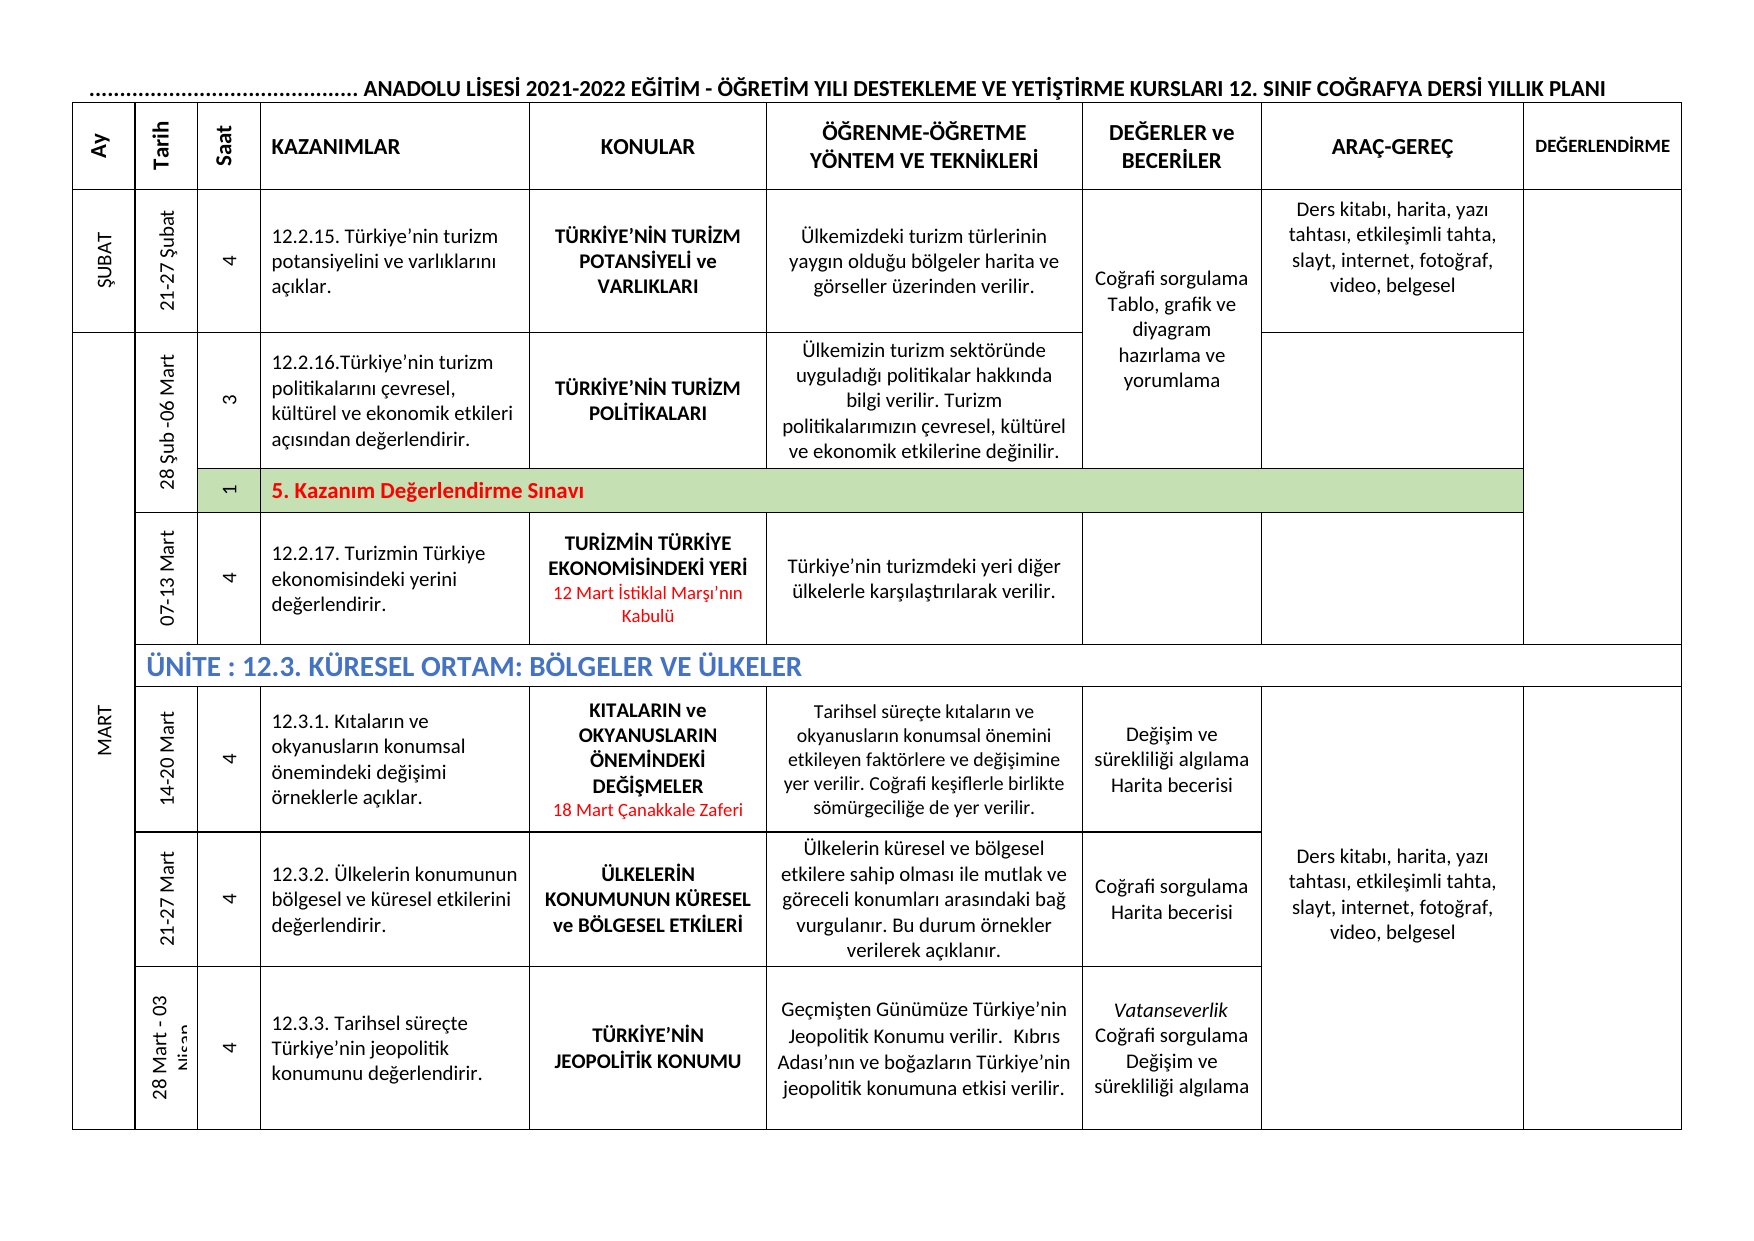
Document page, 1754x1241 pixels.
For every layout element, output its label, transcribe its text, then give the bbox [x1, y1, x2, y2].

table_cell KONULAR [530, 103, 766, 189]
table_cell Ülkemizdeki turizm türlerinin yaygın olduğu bölgeler harita ve görseller üzerinden verilir. [767, 190, 1082, 332]
table_cell 4 [198, 833, 260, 966]
table_cell [1083, 513, 1261, 644]
table_cell Coğrafi sorgulama Harita becerisi [1083, 833, 1261, 966]
table_cell Değişim ve sürekliliği algılama Harita becerisi [1083, 687, 1261, 831]
table_cell Vatanseverlik Coğrafi sorgulama Değişim ve sürekliliği algılama [1083, 967, 1261, 1129]
table_cell 3 [198, 333, 260, 468]
table_cell 4 [198, 687, 260, 831]
table_cell ŞUBAT [73, 190, 134, 332]
table_cell 21-27 Şubat [136, 190, 197, 332]
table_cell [1262, 190, 1523, 332]
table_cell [1262, 687, 1523, 1129]
table_cell 4 [198, 967, 260, 1129]
table_cell [1262, 333, 1523, 468]
table_cell 4 [198, 513, 260, 644]
table_cell Türkiye’nin turizmdeki yeri diğer ülkelerle karşılaştırılarak verilir. [767, 513, 1082, 644]
table_cell TÜRKİYE’NİN JEOPOLİTİK KONUMU [530, 967, 766, 1129]
table_cell 12.3.2. Ülkelerin konumunun bölgesel ve küresel etkilerini değerlendirir. [261, 833, 529, 966]
table_cell ÜLKELERİN KONUMUNUN KÜRESEL ve BÖLGESEL ETKİLERİ [530, 833, 766, 966]
table_cell KITALARIN ve OKYANUSLARIN ÖNEMİNDEKİ DEĞİŞMELER 18 Mart Çanakkale Zaferi [530, 687, 766, 831]
table_cell TÜRKİYE’NİN TURİZM POTANSİYELİ ve VARLIKLARI [530, 190, 766, 332]
table_cell MART [73, 333, 134, 1129]
table_cell 12.2.17. Turizmin Türkiye ekonomisindeki yerini değerlendirir. [261, 513, 529, 644]
table_cell 07-13 Mart [136, 513, 197, 644]
table_cell TÜRKİYE’NİN TURİZM POLİTİKALARI [530, 333, 766, 468]
table_cell 28 Şub -06 Mart [136, 333, 197, 512]
table_cell Saat [198, 103, 260, 189]
table_cell Coğrafi sorgulama Tablo, grafik ve diyagram hazırlama ve yorumlama [1083, 190, 1261, 468]
table_cell TURİZMİN TÜRKİYE EKONOMİSİNDEKİ YERİ 12 Mart İstiklal Marşı’nın Kabulü [530, 513, 766, 644]
table_cell ARAÇ-GEREÇ [1262, 103, 1523, 189]
table_cell 12.3.3. Tarihsel süreçte Türkiye’nin jeopolitik konumunu değerlendirir. [261, 967, 529, 1129]
table_cell 21-27 Mart [136, 833, 197, 966]
table_cell DEĞERLER ve BECERİLER [1083, 103, 1261, 189]
table_cell 4 [198, 190, 260, 332]
table_cell 14-20 Mart [136, 687, 197, 831]
table_cell Tarihsel süreçte kıtaların ve okyanusların konumsal önemini etkileyen faktörlere ve değişimine yer verilir. Coğrafi keşiflerle birlikte sömürgeciliğe de yer verilir. [767, 687, 1082, 831]
table_cell KAZANIMLAR [261, 103, 529, 189]
table_cell ÜNİTE : 12.3. KÜRESEL ORTAM: BÖLGELER VE ÜLKELER [136, 645, 1681, 686]
table_cell 12.2.16.Türkiye’nin turizm politikalarını çevresel, kültürel ve ekonomik etkileri açısından değerlendirir. [261, 333, 529, 468]
table_cell [1524, 190, 1681, 644]
table_cell Tarih [136, 103, 197, 189]
table_cell 12.3.1. Kıtaların ve okyanusların konumsal önemindeki değişimi örneklerle açıklar. [261, 687, 529, 831]
table_cell ÖĞRENME-ÖĞRETME YÖNTEM VE TEKNİKLERİ [767, 103, 1082, 189]
table_cell Geçmişten Günümüze Türkiye’nin Jeopolitik Konumu verilir. Kıbrıs Adası’nın ve boğazların Türkiye’nin jeopolitik konumuna etkisi verilir. [767, 967, 1082, 1129]
table_cell 28 Mart - 03 Nisan [136, 967, 197, 1129]
table_cell [1262, 513, 1523, 644]
table_cell 1 [198, 469, 260, 512]
table_cell DEĞERLENDİRME [1524, 103, 1681, 189]
table_cell [1524, 687, 1681, 1129]
table_cell Ülkelerin küresel ve bölgesel etkilere sahip olması ile mutlak ve göreceli konumları arasındaki bağ vurgulanır. Bu durum örnekler verilerek açıklanır. [767, 833, 1082, 966]
table_cell Ülkemizin turizm sektöründe uyguladığı politikalar hakkında bilgi verilir. Turizm politikalarımızın çevresel, kültürel ve ekonomik etkilerine değinilir. [767, 333, 1082, 468]
table_cell Ay [73, 103, 134, 189]
table_cell 5. Kazanım Değerlendirme Sınavı [261, 469, 1523, 512]
table_cell 12.2.15. Türkiye’nin turizm potansiyelini ve varlıklarını açıklar. [261, 190, 529, 332]
